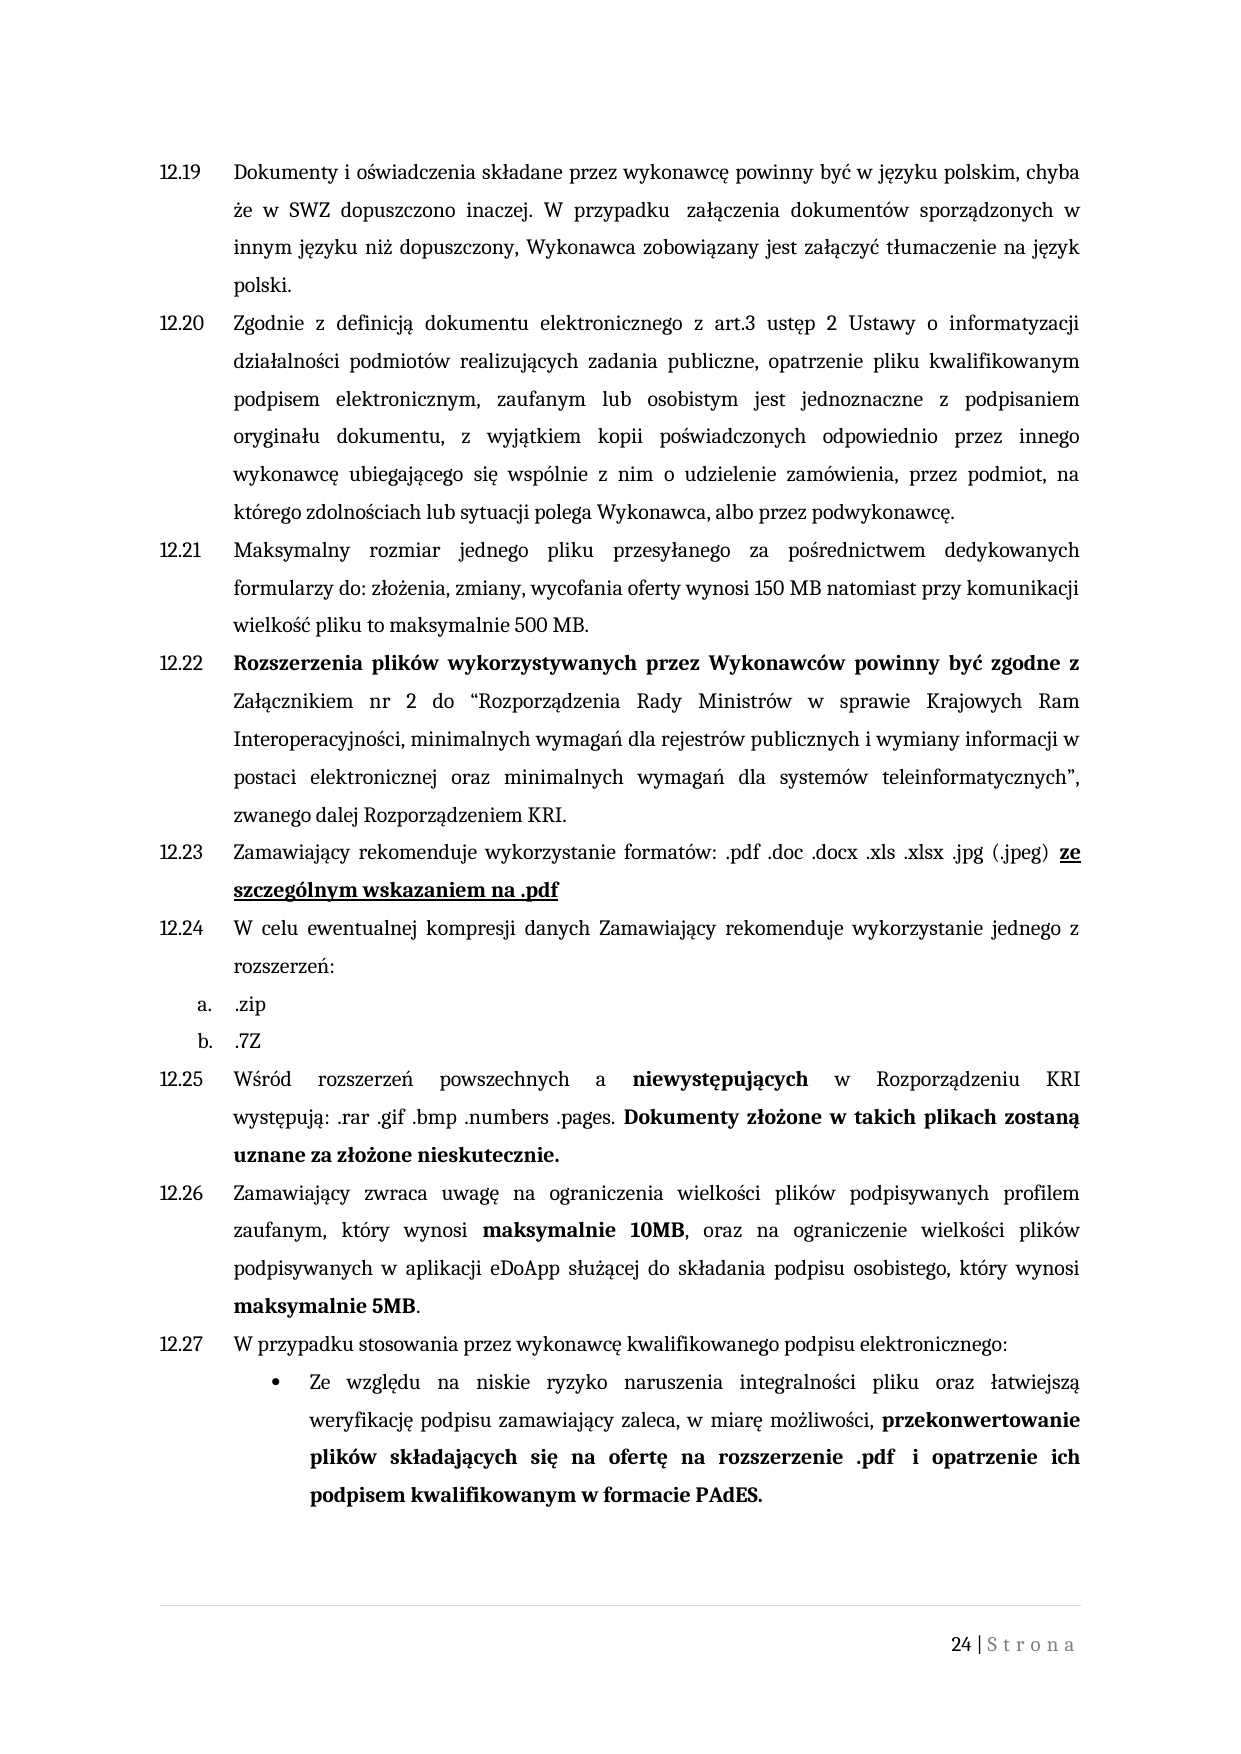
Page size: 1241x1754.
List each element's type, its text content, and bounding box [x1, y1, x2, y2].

list Zgodnie z definicją dokumentu elektronicznego z art.3 ustęp 2 Ustawy o informatyzacji działalności podmiotów realizujących zadania publiczne, opatrzenie pliku kwalifikowanym podpisem elektronicznym, zaufanym lub osobistym jest jednoznaczne z podpisaniem oryginału dokumentu, z wyjątkiem kopii poświadczonych odpowiednio przez innego wykonawcę ubiegającego się wspólnie z nim o udzielenie zamówienia, przez podmiot, na którego zdolnościach lub sytuacji polega Wykonawca, albo przez podwykonawcę. [159, 311, 1081, 525]
list .7Z [197, 1029, 1081, 1054]
list Maksymalny rozmiar jednego pliku przesyłanego za pośrednictwem dedykowanych formularzy do: złożenia, zmiany, wycofania oferty wynosi 150 MB natomiast przy komunikacji wielkość pliku to maksymalnie 500 MB. [159, 538, 1081, 638]
list Zamawiający zwraca uwagę na ograniczenia wielkości plików podpisywanych profilem zaufanym, który wynosi maksymalnie 10MB, oraz na ograniczenie wielkości plików podpisywanych w aplikacji eDoApp służącej do składania podpisu osobistego, który wynosi maksymalnie 5MB. [159, 1180, 1081, 1319]
list Dokumenty i oświadczenia składane przez wykonawcę powinny być w języku polskim, chyba że w SWZ dopuszczono inaczej. W przypadku załączenia dokumentów sporządzonych w innym języku niż dopuszczony, Wykonawca zobowiązany jest załączyć tłumaczenie na język polski. [159, 159, 1081, 298]
list Rozszerzenia plików wykorzystywanych przez Wykonawców powinny być zgodne z Załącznikiem nr 2 do “Rozporządzenia Rady Ministrów w sprawie Krajowych Ram Interoperacyjności, minimalnych wymagań dla rejestrów publicznych i wymiany informacji w postaci elektronicznej oraz minimalnych wymagań dla systemów teleinformatycznych”, zwanego dalej Rozporządzeniem KRI. [159, 651, 1081, 827]
list Wśród rozszerzeń powszechnych a niewystępujących w Rozporządzeniu KRI występują: .rar .gif .bmp .numbers .pages. Dokumenty złożone w takich plikach zostaną uznane za złożone nieskutecznie. [159, 1067, 1081, 1168]
list Ze względu na niskie ryzyko naruszenia integralności pliku oraz łatwiejszą weryfikację podpisu zamawiający zaleca, w miarę możliwości, przekonwertowanie plików składających się na ofertę na rozszerzenie .pdf i opatrzenie ich podpisem kwalifikowanym w formacie PAdES. [272, 1369, 1081, 1508]
list W przypadku stosowania przez wykonawcę kwalifikowanego podpisu elektronicznego: [159, 1332, 1081, 1357]
list .zip [197, 991, 1081, 1017]
list W celu ewentualnej kompresji danych Zamawiający rekomenduje wykorzystanie jednego z rozszerzeń: [159, 916, 1081, 979]
list Zamawiający rekomenduje wykorzystanie formatów: .pdf .doc .docx .xls .xlsx .jpg (.jpeg) ze szczególnym wskazaniem na .pdf [159, 840, 1081, 903]
